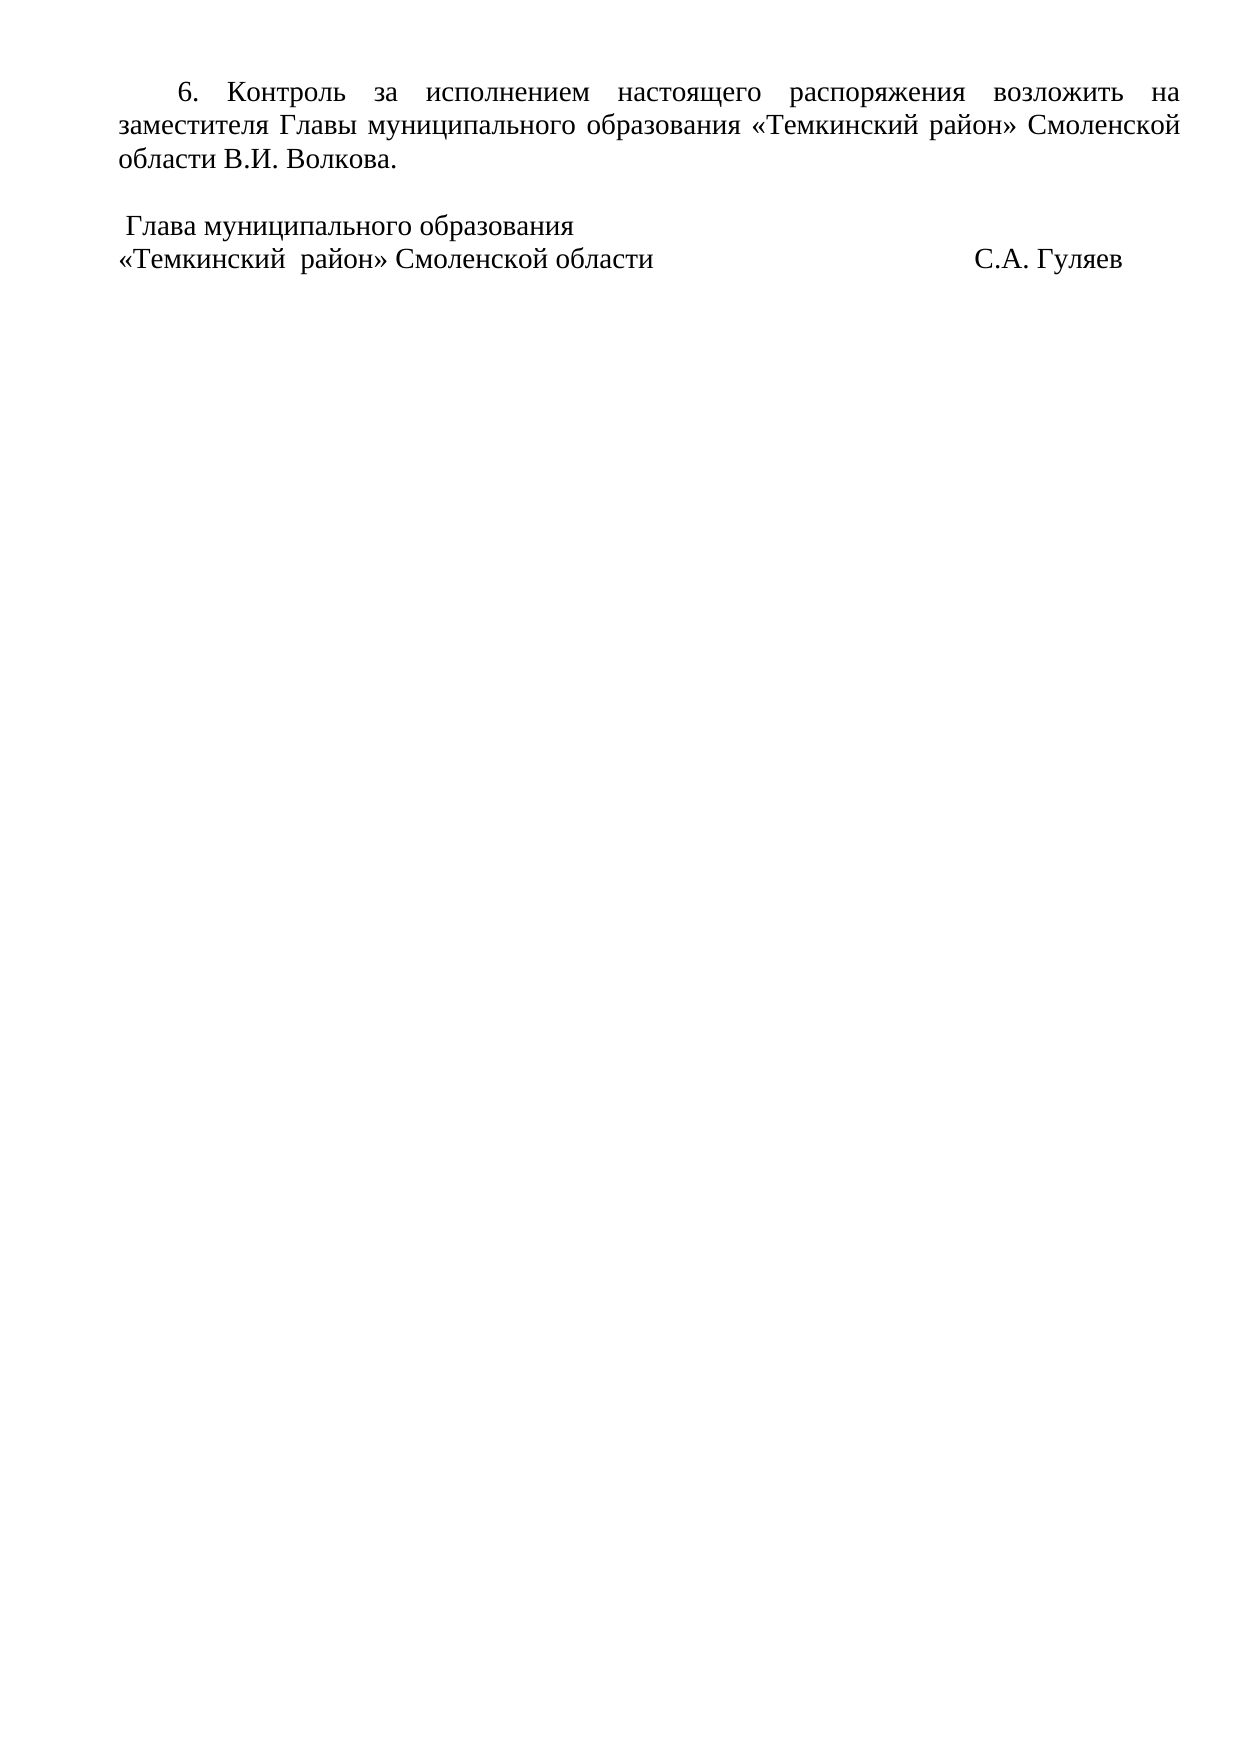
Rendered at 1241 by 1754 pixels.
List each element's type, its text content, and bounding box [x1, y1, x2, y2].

text Глава муниципального образования [118, 208, 1181, 242]
text 6. Контроль за исполнением настоящего распоряжения возложить на заместителя Главы муниципального образования «Темкинский район» Смоленской области В.И. Волкова. [118, 74, 1181, 174]
text «Темкинский район» Смоленской области С.А. Гуляев [118, 242, 1181, 275]
